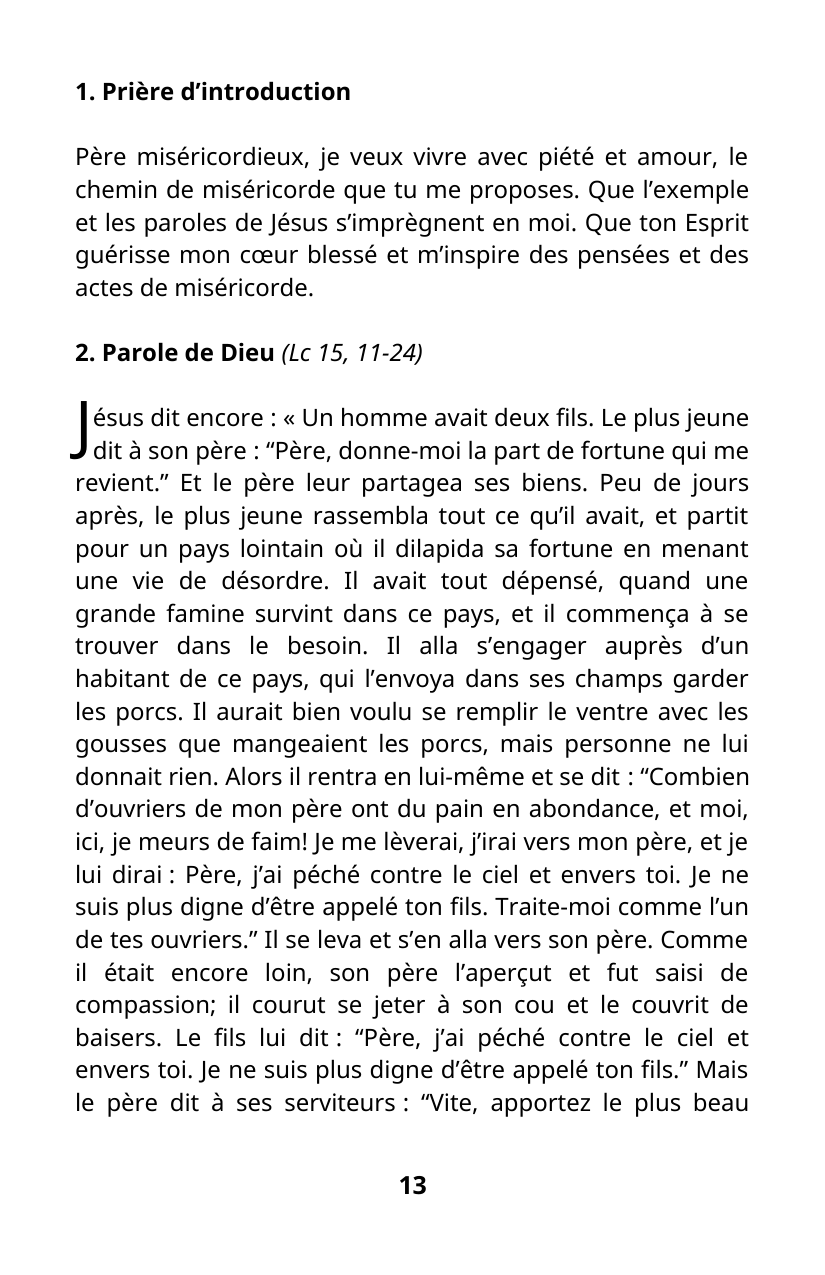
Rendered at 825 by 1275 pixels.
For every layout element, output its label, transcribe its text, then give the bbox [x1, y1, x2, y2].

text Père miséricordieux, je veux vivre avec piété et amour, le chemin de miséricorde que tu me proposes. Que l’exemple et les paroles de Jésus s’imprègnent en moi. Que ton Esprit guérisse mon cœur blessé et m’inspire des pensées et des actes de miséricorde. [75, 140, 750, 303]
text 1. Prière d’introduction [75, 75, 750, 108]
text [75, 401, 750, 1118]
text 2. Parole de Dieu (Lc 15, 11-24) [75, 336, 750, 368]
